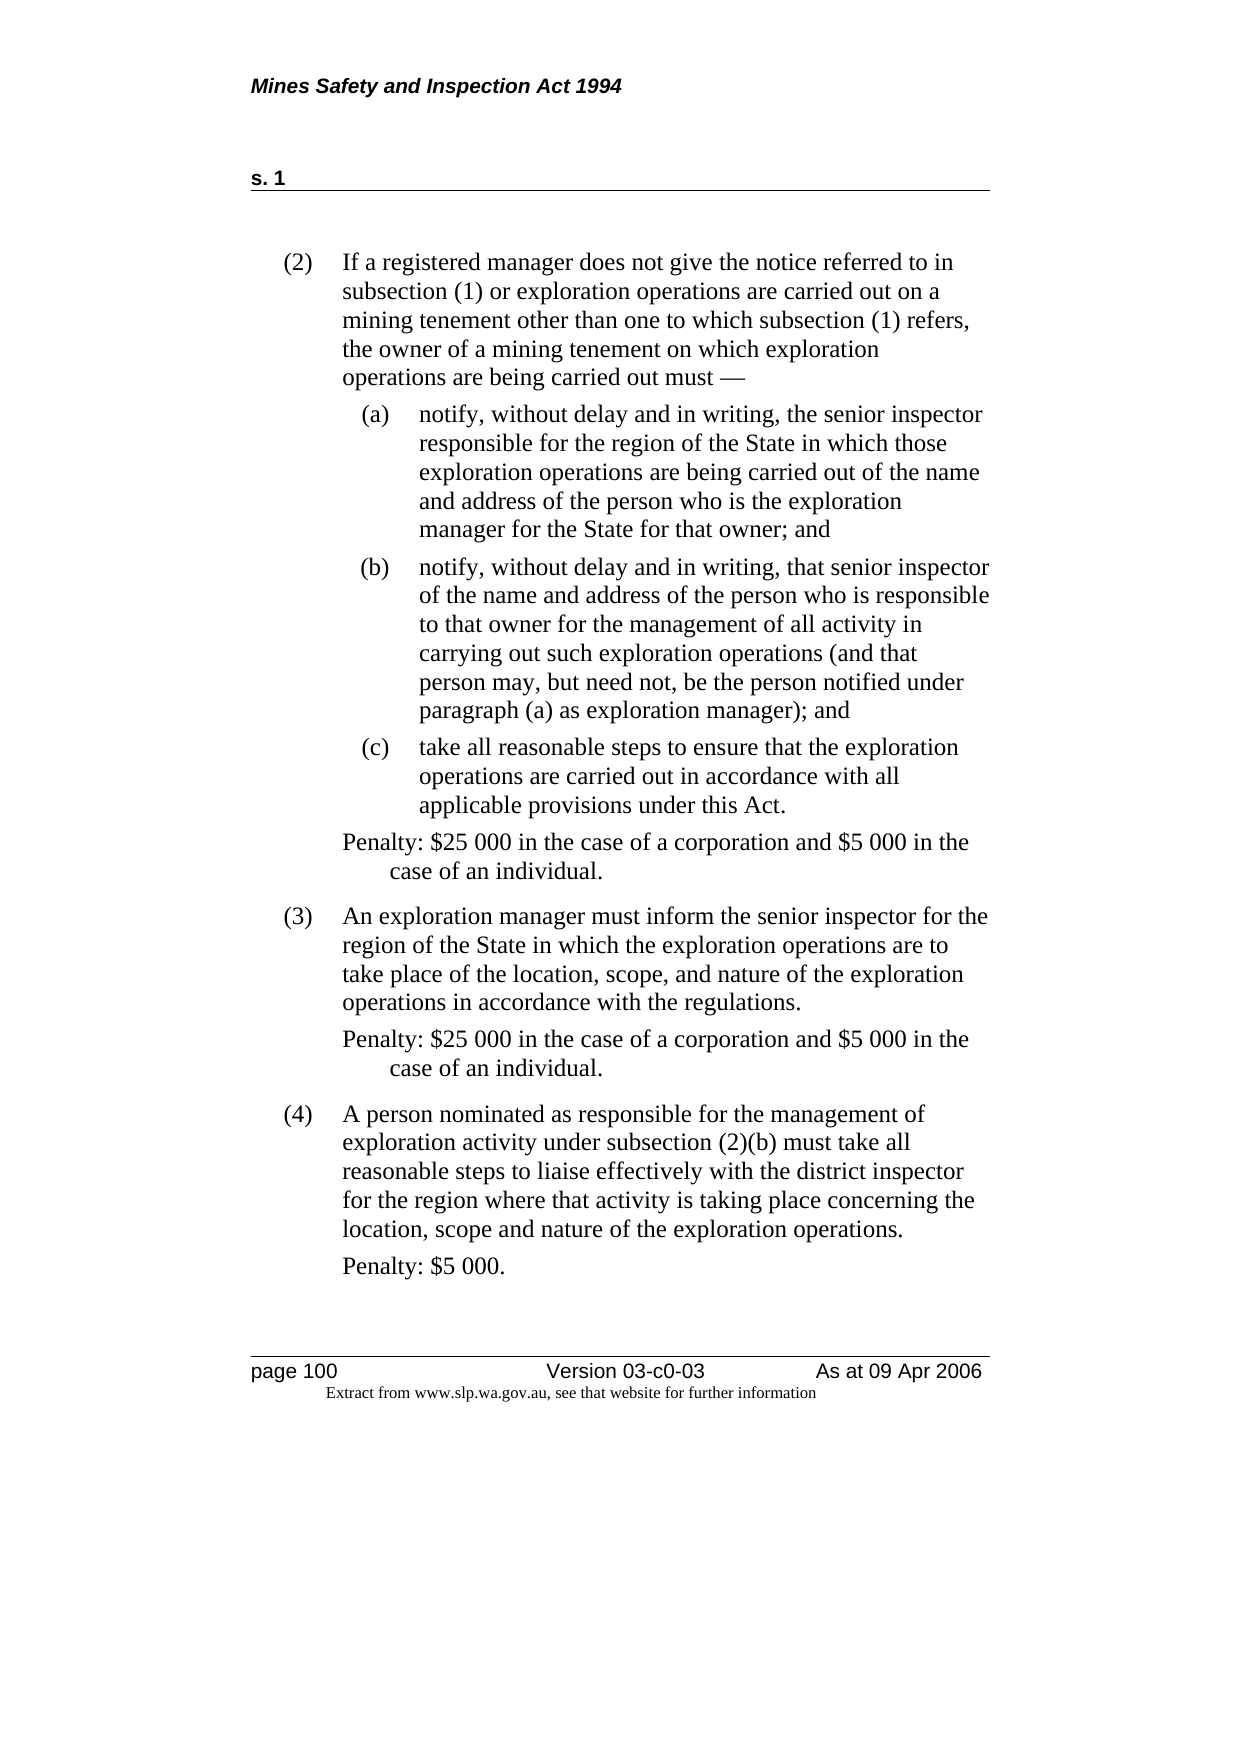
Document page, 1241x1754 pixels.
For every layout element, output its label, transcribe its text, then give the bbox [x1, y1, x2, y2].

text (4) A person nominated as responsible for the management of exploration activity under subsection (2)(b) must take all reasonable steps to liaise effectively with the district inspector for the region where that activity is taking place concerning the location, scope and nature of the exploration operations. [251, 1099, 990, 1242]
text (2) If a registered manager does not give the notice referred to in subsection (1) or exploration operations are carried out on a mining tenement other than one to which subsection (1) refers, the owner of a mining tenement on which exploration operations are being carried out must — [251, 247, 990, 391]
text (a) notify, without delay and in writing, the senior inspector responsible for the region of the State in which those exploration operations are being carried out of the name and address of the person who is the exploration manager for the State for that owner; and [251, 399, 990, 543]
text (3) An exploration manager must inform the senior inspector for the region of the State in which the exploration operations are to take place of the location, scope, and nature of the exploration operations in accordance with the regulations. [251, 901, 990, 1016]
text (b) notify, without delay and in writing, that senior inspector of the name and address of the person who is responsible to that owner for the management of all activity in carrying out such exploration operations (and that person may, but need not, be the person notified under paragraph (a) as exploration manager); and [251, 552, 990, 724]
text (c) take all reasonable steps to ensure that the exploration operations are carried out in accordance with all applicable provisions under this Act. [251, 732, 990, 819]
text Penalty: $25 000 in the case of a corporation and $5 000 in the case of an individual. [251, 827, 990, 884]
text Penalty: $5 000. [251, 1251, 990, 1279]
text Penalty: $25 000 in the case of a corporation and $5 000 in the case of an individual. [251, 1024, 990, 1082]
